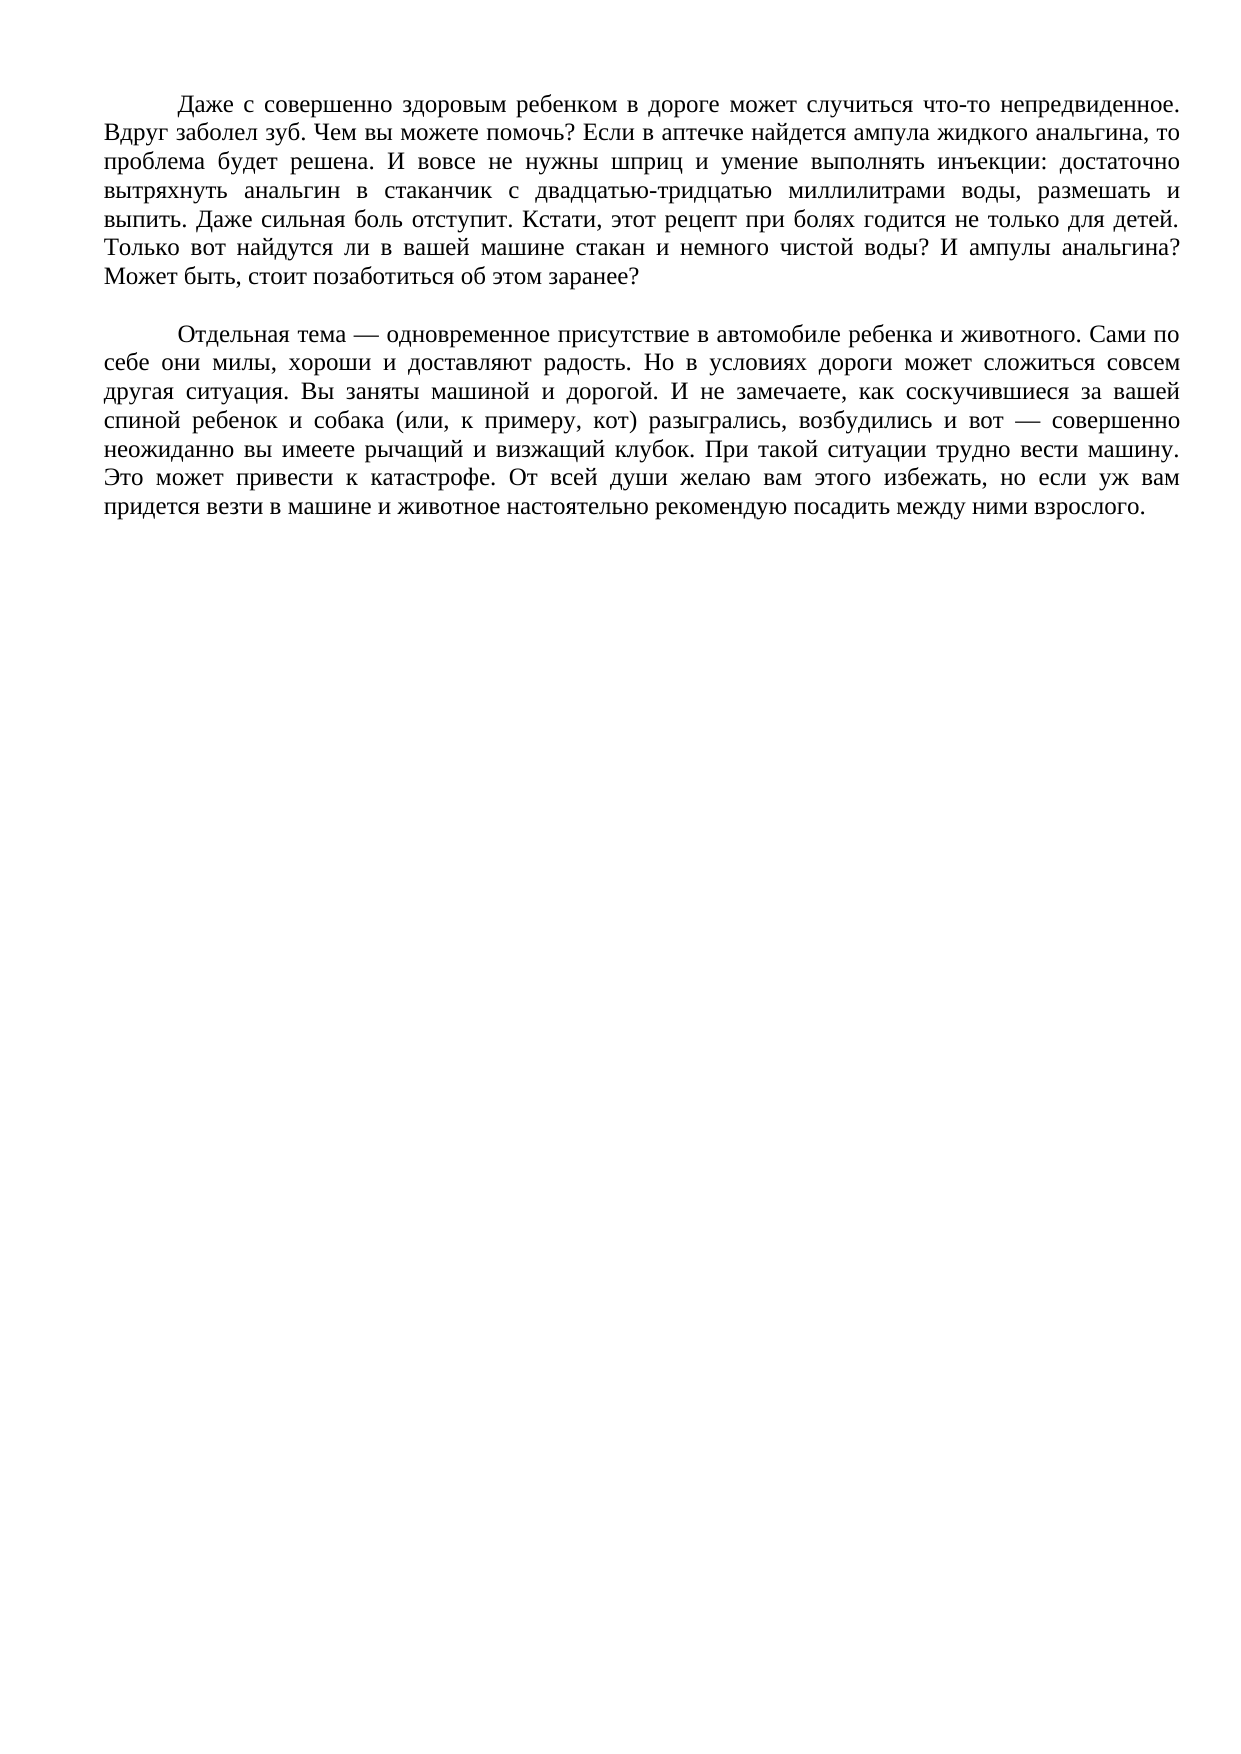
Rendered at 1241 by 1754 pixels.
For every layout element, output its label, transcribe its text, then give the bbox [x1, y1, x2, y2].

text Даже с совершенно здоровым ребенком в дороге может случиться что-то непредвиденное. Вдруг заболел зуб. Чем вы можете помочь? Если в аптечке найдется ампула жидкого анальгина, то проблема будет решена. И вовсе не нужны шприц и умение выполнять инъекции: достаточно вытряхнуть анальгин в стаканчик с двадцатью-тридцатью миллилитрами воды, размешать и выпить. Даже сильная боль отступит. Кстати, этот рецепт при болях годится не только для детей. Только вот найдутся ли в вашей машине стакан и немного чистой воды? И ампулы анальгина? Может быть, стоит позаботиться об этом заранее? [103, 89, 1181, 290]
text Отдельная тема — одновременное присутствие в автомобиле ребенка и животного. Сами по себе они милы, хороши и доставляют радость. Но в условиях дороги может сложиться совсем другая ситуация. Вы заняты машиной и дорогой. И не замечаете, как соскучившиеся за вашей спиной ребенок и собака (или, к примеру, кот) разыгрались, возбудились и вот — совершенно неожиданно вы имеете рычащий и визжащий клубок. При такой ситуации трудно вести машину. Это может привести к катастрофе. От всей души желаю вам этого избежать, но если уж вам придется везти в машине и животное настоятельно рекомендую посадить между ними взрослого. [103, 319, 1181, 520]
